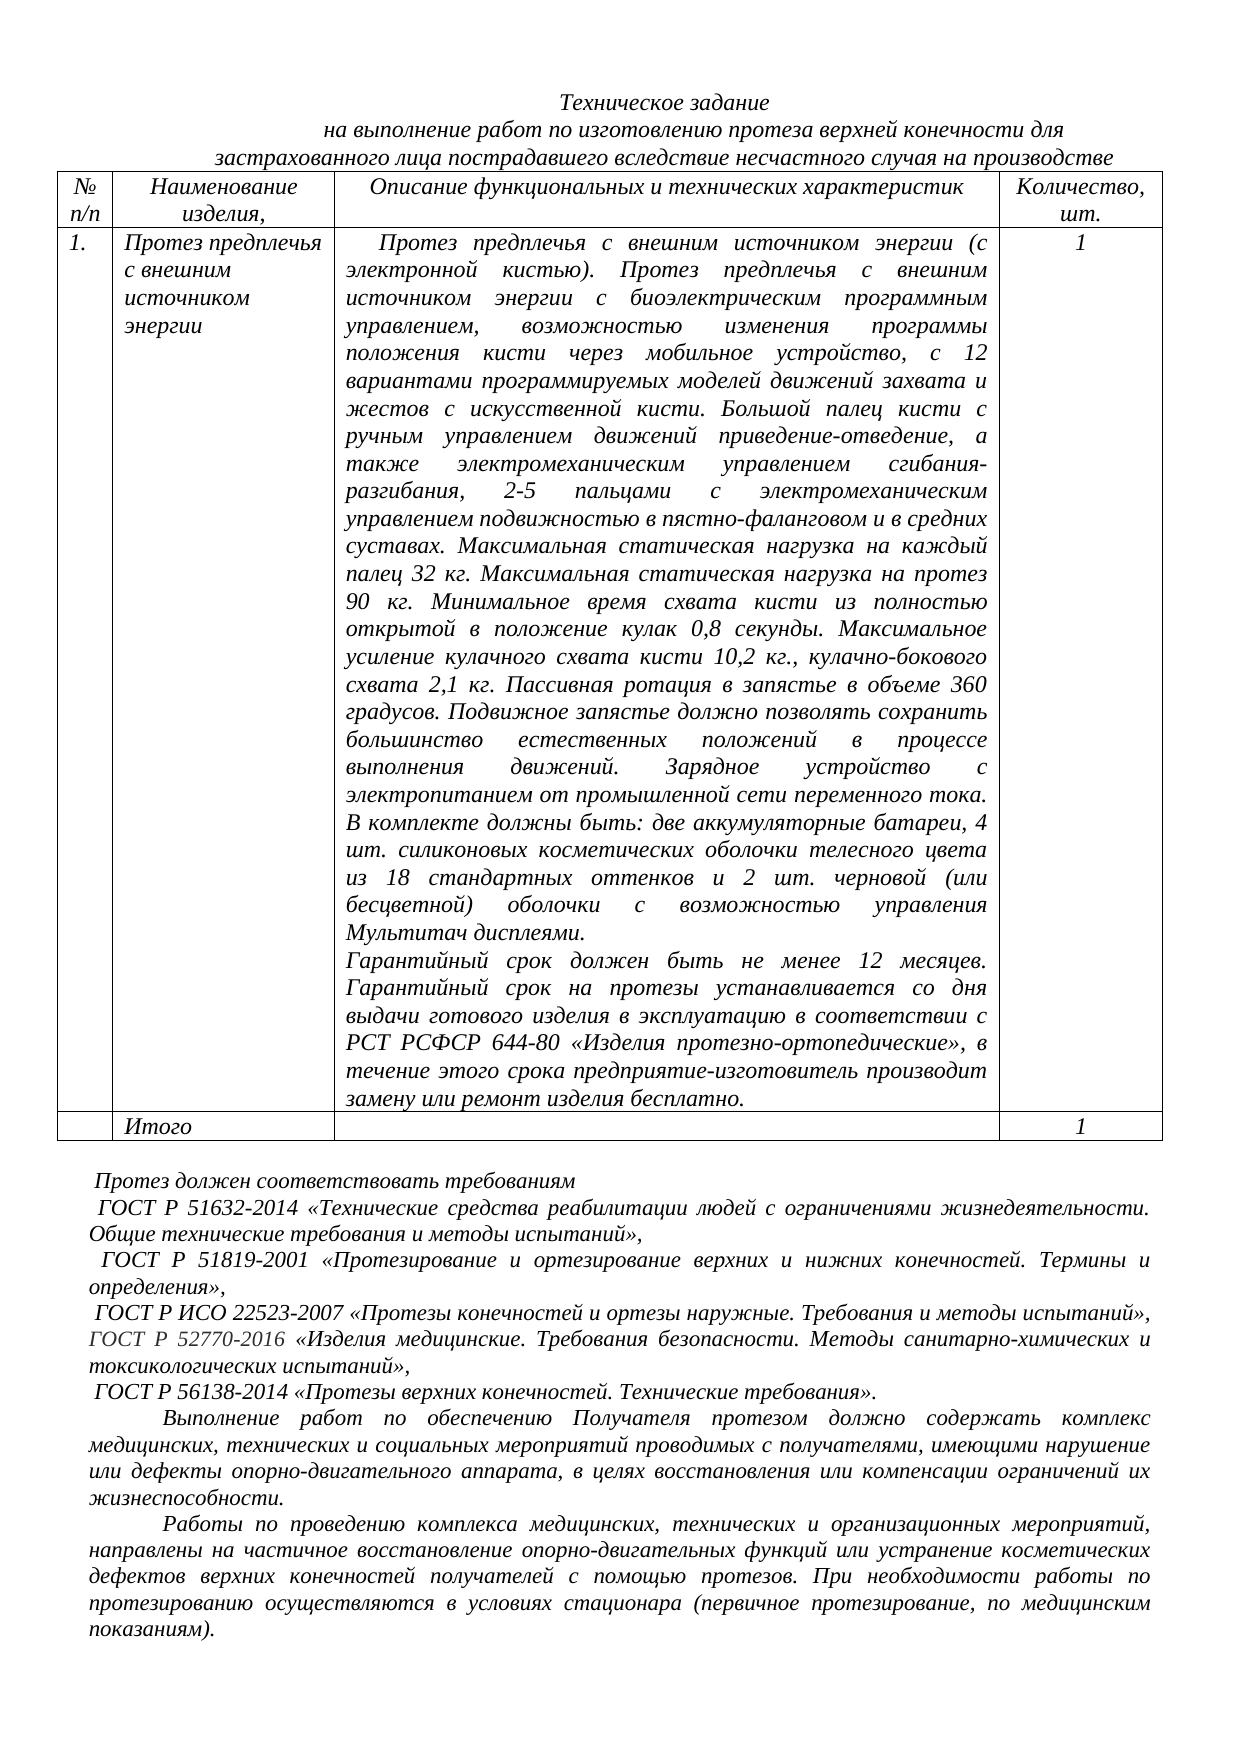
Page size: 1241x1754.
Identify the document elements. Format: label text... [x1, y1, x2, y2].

table_cell 1 [1000, 1112, 1162, 1140]
table_header № п/п [58, 172, 112, 227]
table_cell [58, 1112, 112, 1140]
text Работы по проведению комплекса медицинских, технических и организационных мероприятий, направлены на частичное восстановление опорно-двигательных функций или устранение косметических дефектов верхних конечностей получателей с помощью протезов. При необходимости работы по протезированию осуществляются в условиях стационара (первичное протезирование, по медицинским показаниям). [88, 1510, 1152, 1642]
text ГОСТ Р ИСО 22523-2007 «Протезы конечностей и ортезы наружные. Требования и методы испытаний», ГОСТ Р 52770-2016 «Изделия медицинские. Требования безопасности. Методы санитарно-химических и токсикологических испытаний», [88, 1299, 1152, 1378]
table_header Описание функциональных и технических характеристик [335, 172, 999, 227]
text ГОСТ Р 51632-2014 «Технические средства реабилитации людей с ограничениями жизнедеятельности. Общие технические требования и методы испытаний», [88, 1194, 1152, 1246]
table_header Наименование изделия, [113, 172, 334, 227]
text Протез должен соответствовать требованиям [88, 1167, 1152, 1194]
table_header Количество, шт. [1000, 172, 1162, 227]
table_cell 1. [58, 228, 112, 1111]
table_cell Протез предплечья с внешним источником энергии (с электронной кистью). Протез предплечья с внешним источником энергии с биоэлектрическим программным управлением, возможностью изменения программы положения кисти через мобильное устройство, с 12 вариантами программируемых моделей движений захвата и жестов с искусственной кисти. Большой палец кисти с ручным управлением движений приведение-отведение, а также электромеханическим управлением сгибания-разгибания, 2-5 пальцами с электромеханическим управлением подвижностью в пястно-фаланговом и в средних суставах. Максимальная статическая нагрузка на каждый палец 32 кг. Максимальная статическая нагрузка на протез 90 кг. Минимальное время схвата кисти из полностью открытой в положение кулак 0,8 секунды. Максимальное усиление кулачного схвата кисти 10,2 кг., кулачно-бокового схвата 2,1 кг. Пассивная ротация в запястье в объеме 360 градусов. Подвижное запястье должно позволять сохранить большинство естественных положений в процессе выполнения движений. Зарядное устройство с электропитанием от промышленной сети переменного тока. В комплекте должны быть: две аккумуляторные батареи, 4 шт. силиконовых косметических оболочки телесного цвета из 18 стандартных оттенков и 2 шт. черновой (или бесцветной) оболочки с возможностью управления Мультитач дисплеями. Гарантийный срок должен быть не менее 12 месяцев. Гарантийный срок на протезы устанавливается со дня выдачи готового изделия в эксплуатацию в соответствии с РСТ РСФСР 644-80 «Изделия протезно-ортопедические», в течение этого срока предприятие-изготовитель производит замену или ремонт изделия бесплатно. [335, 228, 999, 1111]
table_cell [335, 1112, 999, 1140]
table_cell Протез предплечья с внешним источником энергии [113, 228, 334, 1111]
text ГОСТ Р 51819-2001 «Протезирование и ортезирование верхних и нижних конечностей. Термины и определения», [88, 1246, 1152, 1299]
text на выполнение работ по изготовлению протеза верхней конечности для застрахованного лица пострадавшего вследствие несчастного случая на производстве [177, 115, 1152, 171]
table_cell 1 [1000, 228, 1162, 1111]
text Выполнение работ по обеспечению Получателя протезом должно содержать комплекс медицинских, технических и социальных мероприятий проводимых с получателями, имеющими нарушение или дефекты опорно-двигательного аппарата, в целях восстановления или компенсации ограничений их жизнеспособности. [88, 1404, 1152, 1510]
text Техническое задание [177, 88, 1152, 115]
text ГОСТ Р 56138-2014 «Протезы верхних конечностей. Технические требования». [88, 1378, 1152, 1404]
table_cell Итого [113, 1112, 334, 1140]
